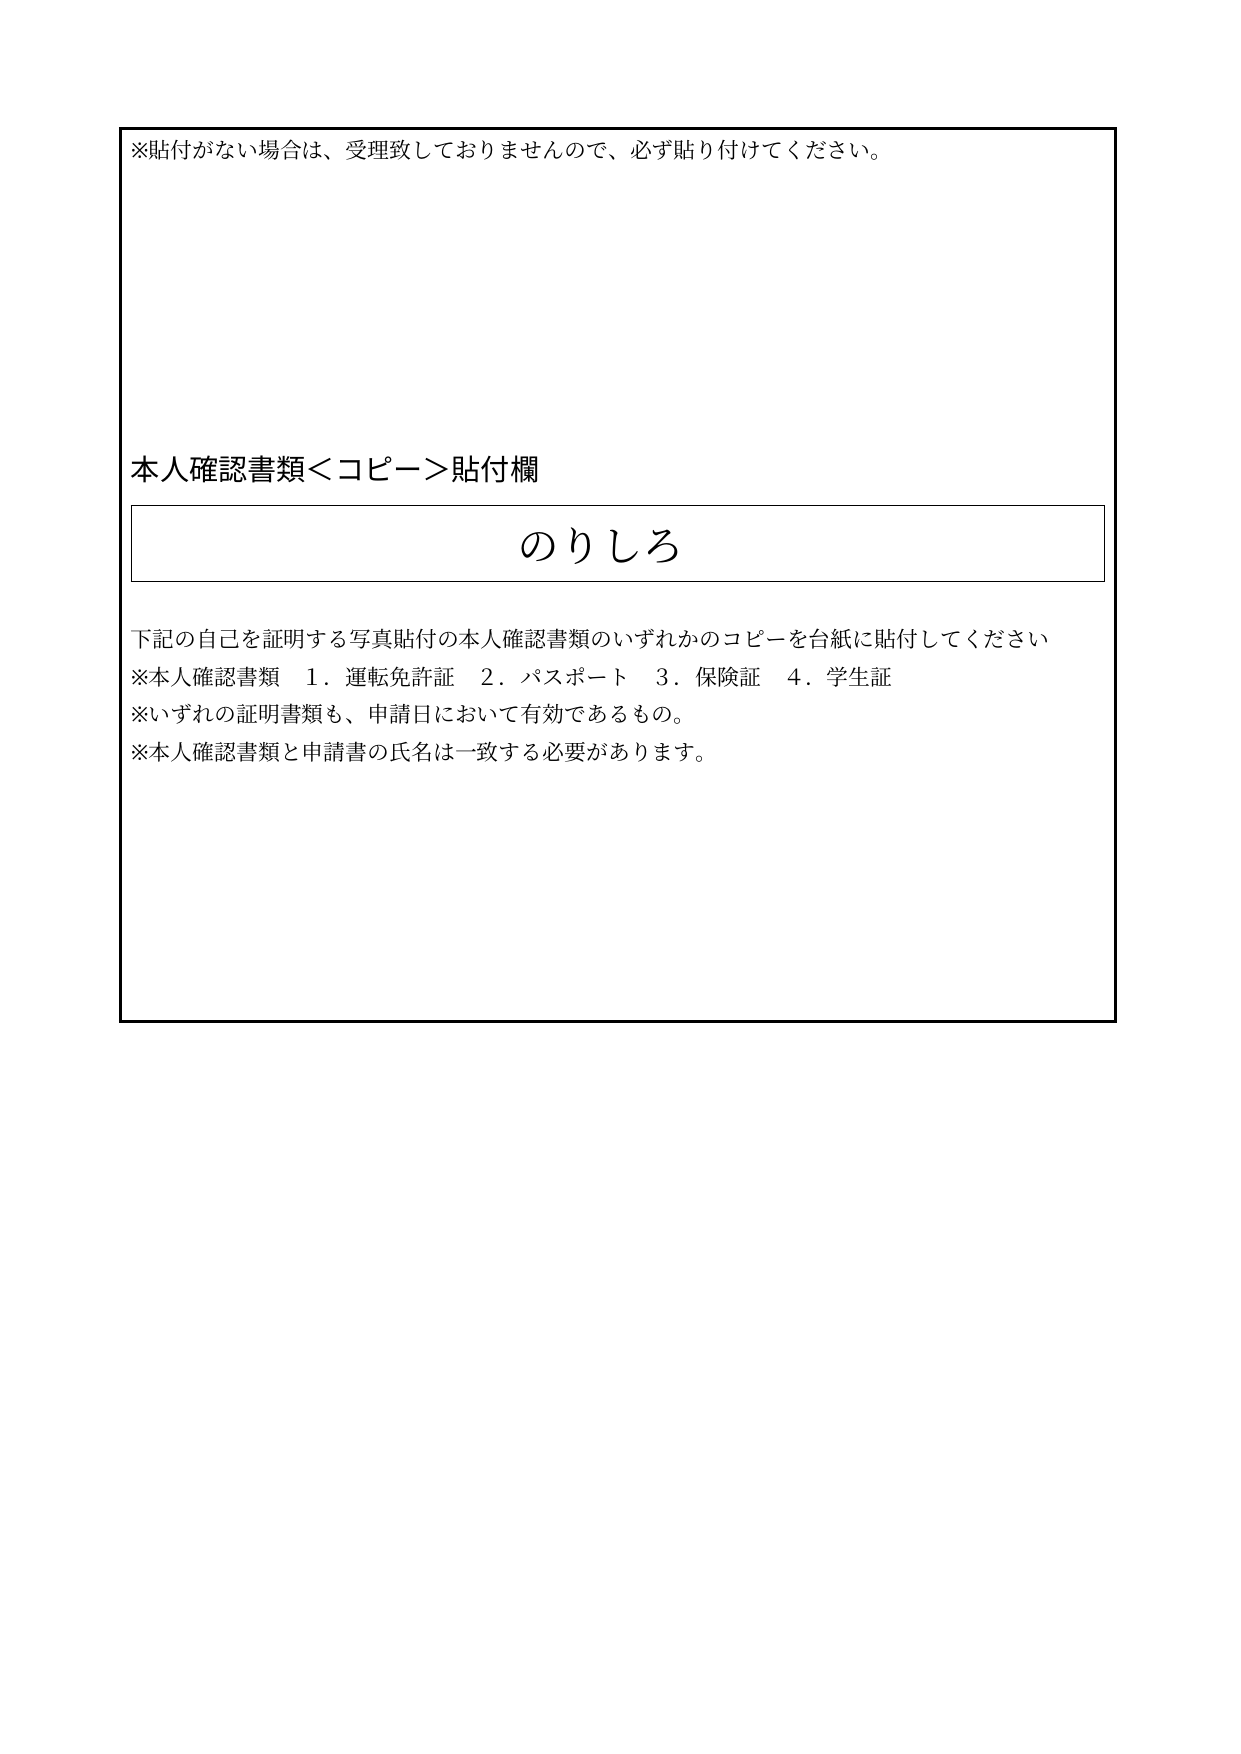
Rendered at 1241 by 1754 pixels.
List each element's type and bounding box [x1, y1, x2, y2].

table_header [122, 130, 1114, 1020]
